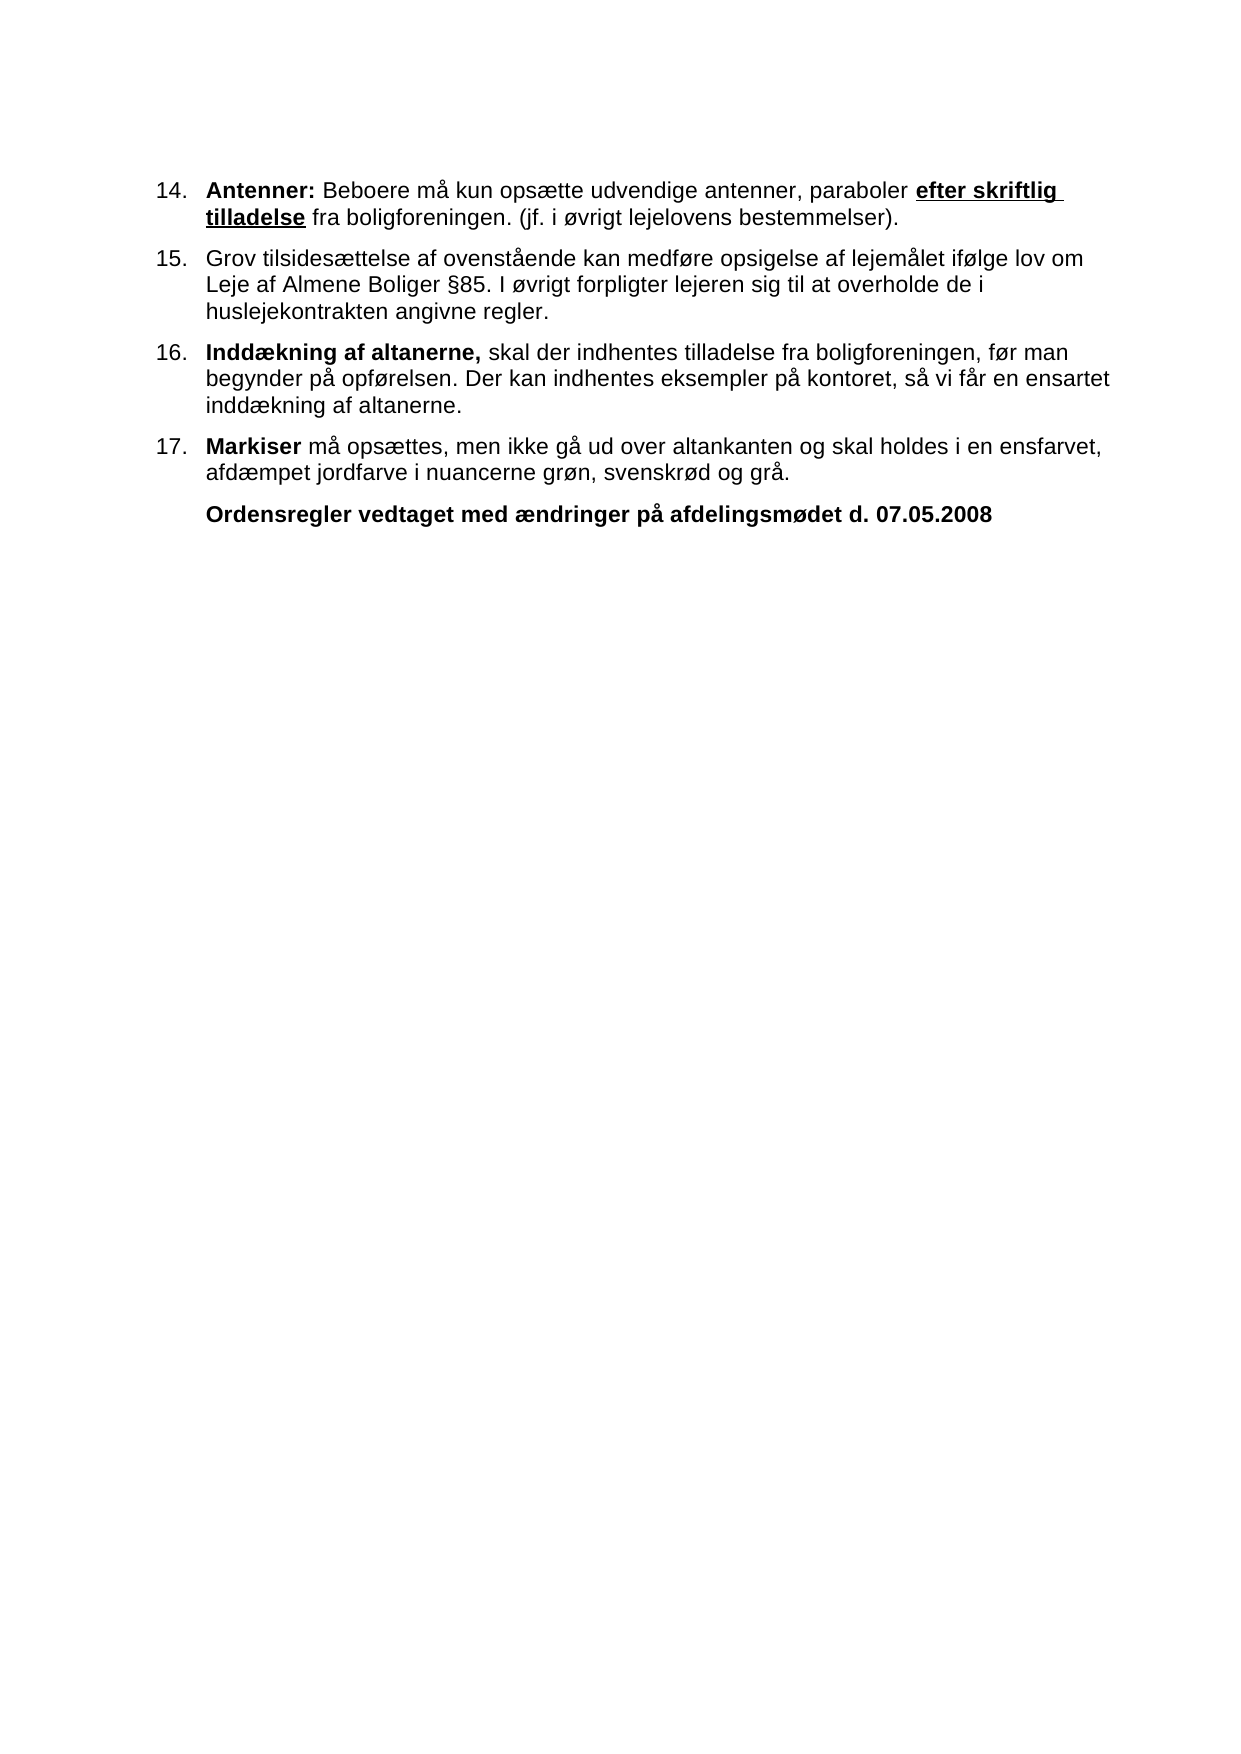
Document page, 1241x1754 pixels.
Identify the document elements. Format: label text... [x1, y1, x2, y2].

text Ordensregler vedtaget med ændringer på afdelingsmødet d. 07.05.2008 [206, 501, 1122, 527]
list Antenner: Beboere må kun opsætte udvendige antenner, paraboler efter skriftlig tilladelse fra boligforeningen. (jf. i øvrigt lejelovens bestemmelser). [156, 177, 1122, 230]
list Inddækning af altanerne, skal der indhentes tilladelse fra boligforeningen, før man begynder på opførelsen. Der kan indhentes eksempler på kontoret, så vi får en ensartet inddækning af altanerne. [156, 339, 1122, 418]
list Markiser må opsættes, men ikke gå ud over altankanten og skal holdes i en ensfarvet, afdæmpet jordfarve i nuancerne grøn, svenskrød og grå. [156, 433, 1122, 486]
list Grov tilsidesættelse af ovenstående kan medføre opsigelse af lejemålet ifølge lov om Leje af Almene Boliger §85. I øvrigt forpligter lejeren sig til at overholde de i huslejekontrakten angivne regler. [156, 245, 1122, 324]
